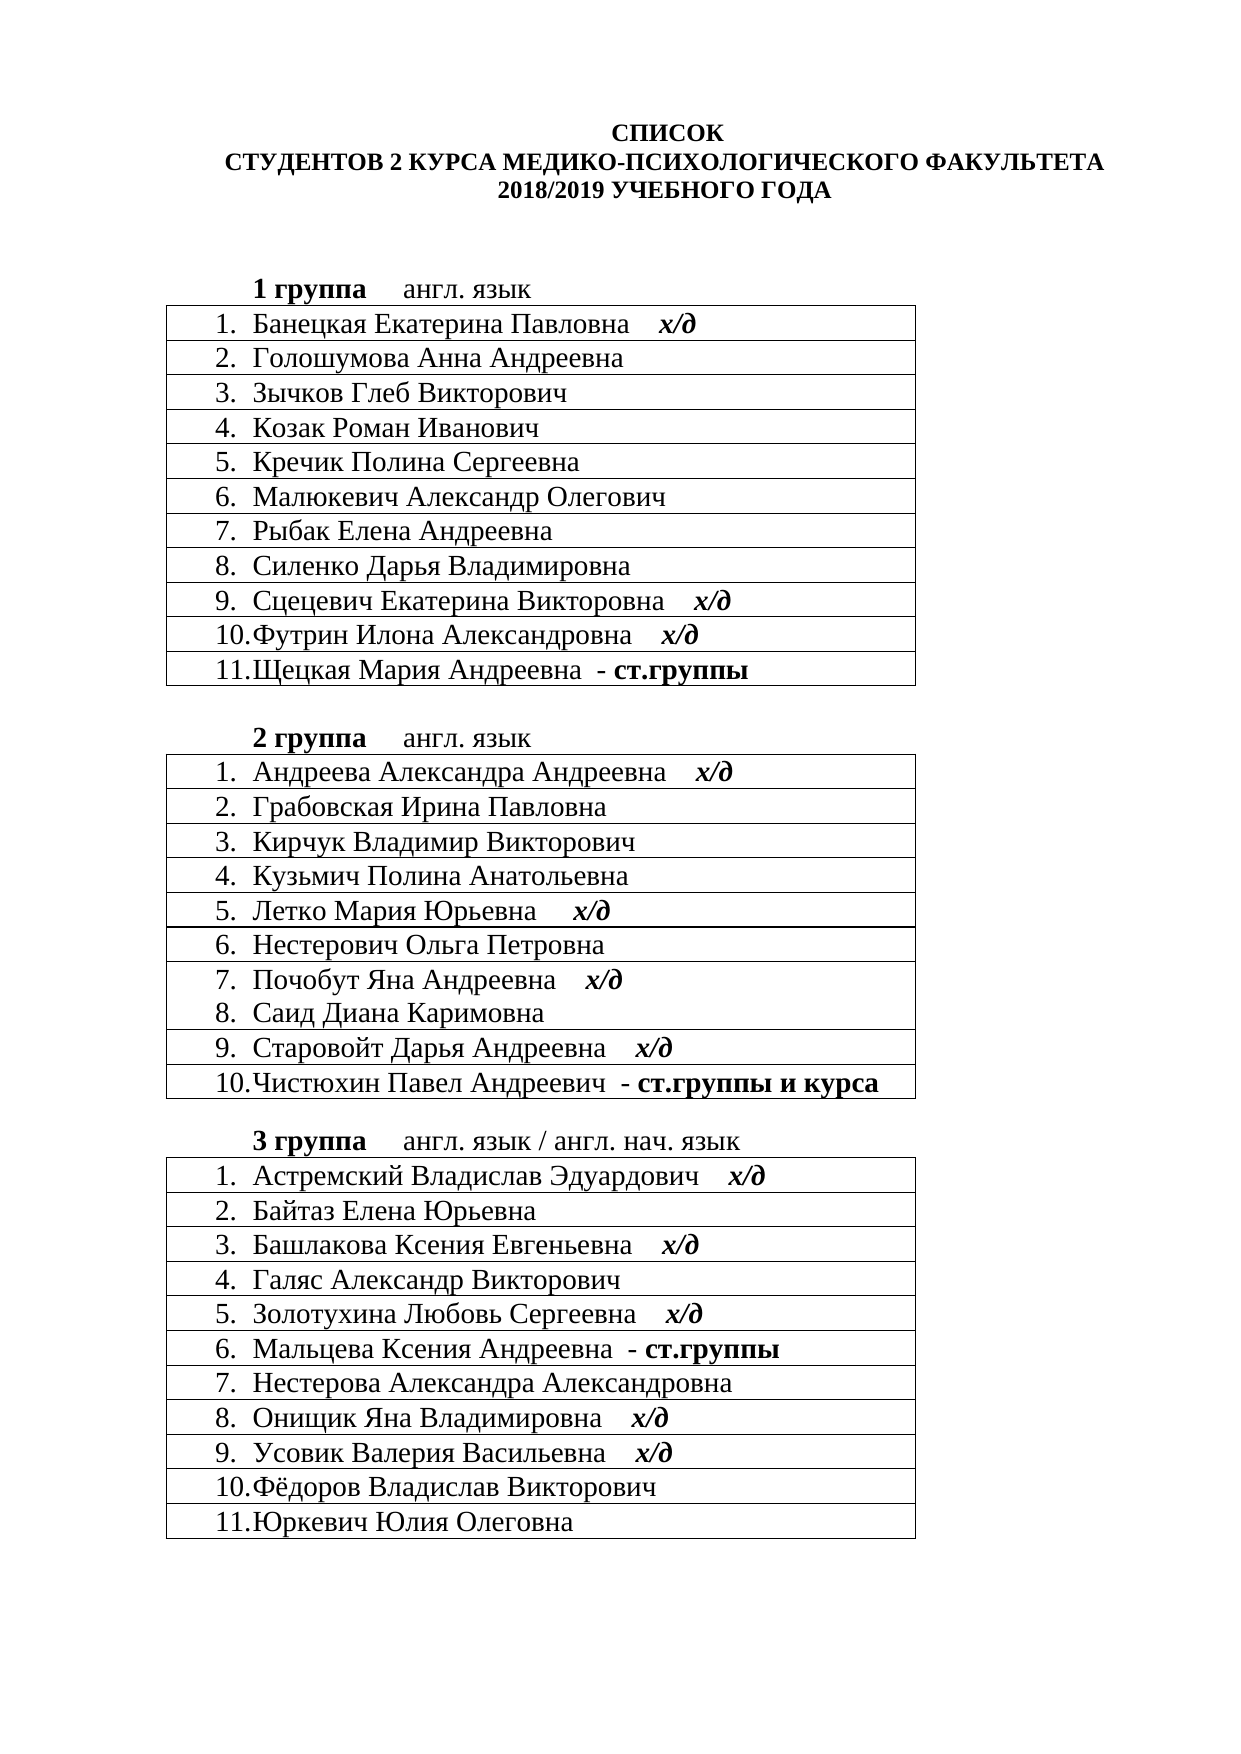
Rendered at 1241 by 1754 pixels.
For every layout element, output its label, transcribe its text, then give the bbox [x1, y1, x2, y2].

text 2 группа англ. язык [252, 720, 1152, 753]
table_cell Козак Роман Иванович [167, 410, 915, 443]
text 1 группа англ. язык [252, 271, 1152, 305]
table_cell Щецкая Мария Андреевна - ст.группы [167, 652, 915, 685]
table_header Астремский Владислав Эдуардович х/д [167, 1158, 915, 1192]
text 3 группа англ. язык / англ. нач. язык [252, 1123, 1152, 1157]
table_cell Онищик Яна Владимировна х/д [167, 1400, 915, 1434]
table_header Андреева Александра Андреевна х/д [167, 755, 915, 788]
table_cell Футрин Илона Александровна х/д [167, 617, 915, 651]
table_cell Золотухина Любовь Сергеевна х/д [167, 1296, 915, 1330]
table_cell Юркевич Юлия Олеговна [167, 1504, 915, 1537]
table_cell Усовик Валерия Васильевна х/д [167, 1435, 915, 1468]
table_cell Галяс Александр Викторович [167, 1262, 915, 1295]
table_cell Сцецевич Екатерина Викторовна х/д [167, 583, 915, 616]
table_cell Малюкевич Александр Олегович [167, 479, 915, 512]
table_cell Зычков Глеб Викторович [167, 375, 915, 409]
table_cell Почобут Яна Андреевна х/д Саид Диана Каримовна [167, 962, 915, 1029]
table_cell Силенко Дарья Владимировна [167, 548, 915, 582]
table_cell Старовойт Дарья Андреевна х/д [167, 1030, 915, 1064]
table_cell Мальцева Ксения Андреевна - ст.группы [167, 1331, 915, 1364]
table_cell Фёдоров Владислав Викторович [167, 1469, 915, 1503]
table_cell Нестерова Александра Александровна [167, 1366, 915, 1399]
table_cell Рыбак Елена Андреевна [167, 514, 915, 547]
table_cell Нестерович Ольга Петровна [167, 928, 915, 961]
table_header Банецкая Екатерина Павловна х/д [167, 306, 915, 339]
table_cell Чистюхин Павел Андреевич - ст.группы и курса [167, 1065, 915, 1098]
text СПИСОК [177, 118, 1152, 147]
table_cell Кирчук Владимир Викторович [167, 824, 915, 857]
text СТУДЕНТОВ 2 КУРСА МЕДИКО-ПСИХОЛОГИЧЕСКОГО ФАКУЛЬТЕТА [177, 147, 1152, 176]
table_cell Кузьмич Полина Анатольевна [167, 858, 915, 892]
table_cell Кречик Полина Сергеевна [167, 444, 915, 478]
text 2018/2019 УЧЕБНОГО ГОДА [177, 176, 1152, 204]
table_cell Башлакова Ксения Евгеньевна х/д [167, 1227, 915, 1261]
table_cell Грабовская Ирина Павловна [167, 789, 915, 823]
table_cell Байтаз Елена Юрьевна [167, 1193, 915, 1226]
table_cell Голошумова Анна Андреевна [167, 341, 915, 374]
table_cell Летко Мария Юрьевна х/д [167, 893, 915, 926]
